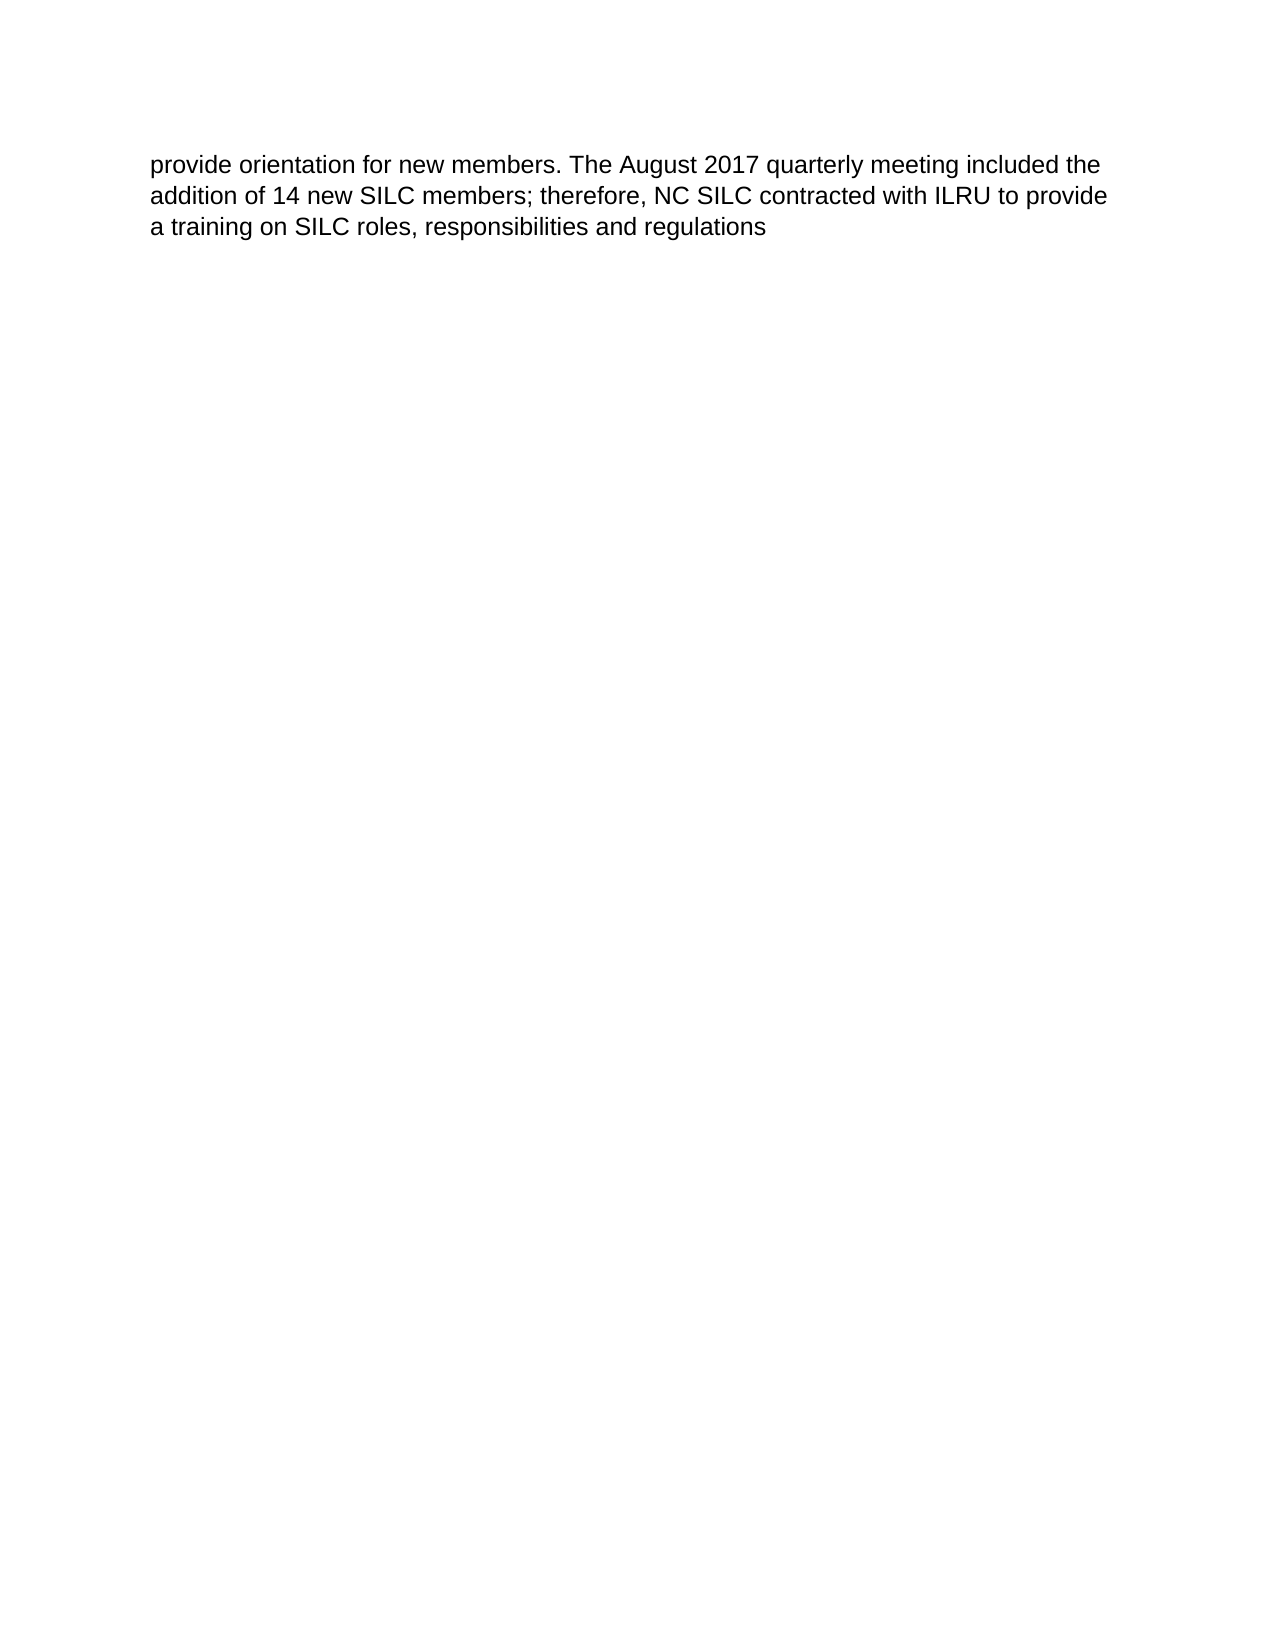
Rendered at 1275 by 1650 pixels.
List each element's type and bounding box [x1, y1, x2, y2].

text [150, 150, 1125, 241]
